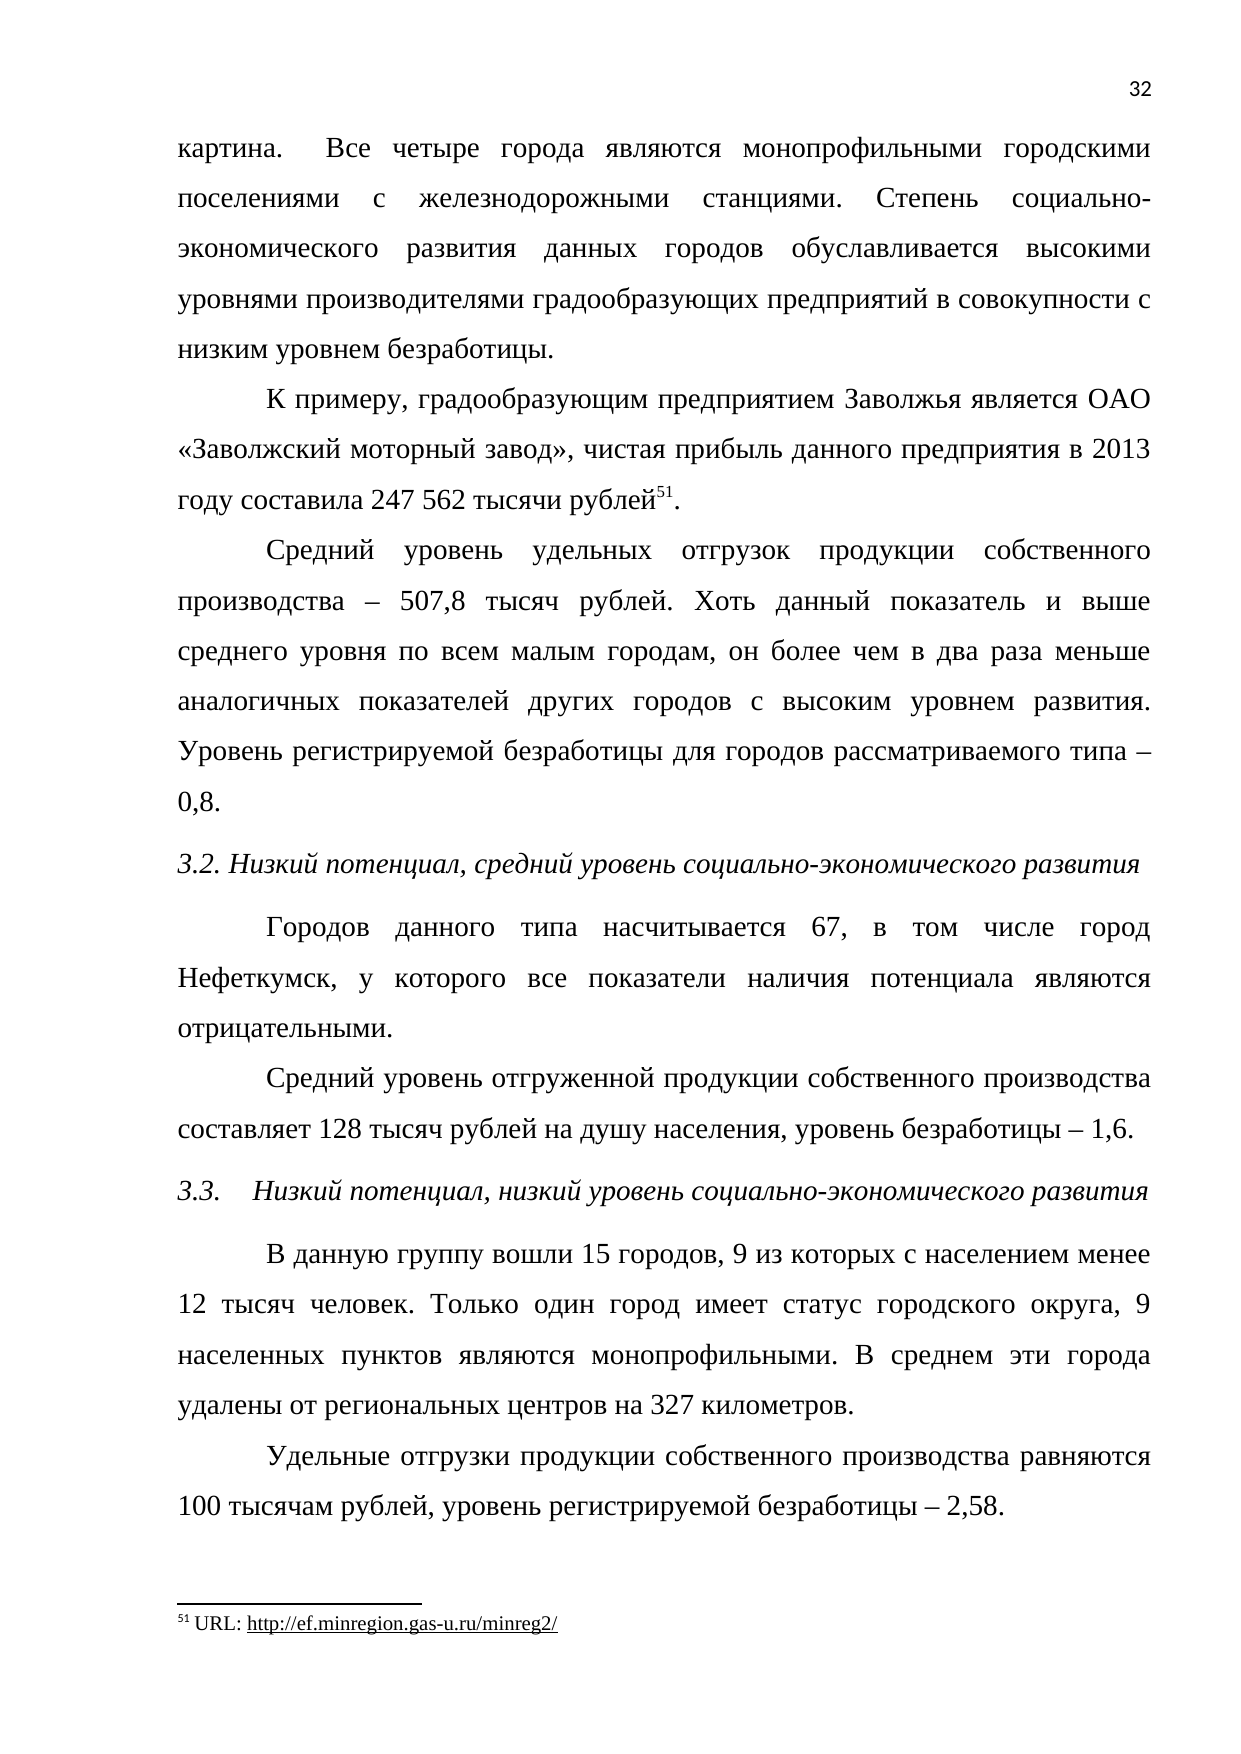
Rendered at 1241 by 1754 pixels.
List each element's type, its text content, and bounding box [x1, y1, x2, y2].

text Средний уровень удельных отгрузок продукции собственного производства – 507,8 тысяч рублей. Хоть данный показатель и выше среднего уровня по всем малым городам, он более чем в два раза меньше аналогичных показателей других городов с высоким уровнем развития. Уровень регистрируемой безработицы для городов рассматриваемого типа – 0,8. [177, 532, 1152, 817]
text 3.2. Низкий потенциал, средний уровень социально-экономического развития [177, 847, 1152, 880]
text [177, 130, 1152, 364]
text К примеру, градообразующим предприятием Заволжья является ОАО «Заволжский моторный завод», чистая прибыль данного предприятия в 2013 году составила 247 562 тысячи рублей. [177, 381, 1152, 516]
text Средний уровень отгруженной продукции собственного производства составляет 128 тысяч рублей на душу населения, уровень безработицы – 1,6. [177, 1060, 1152, 1144]
text В данную группу вошли 15 городов, 9 из которых с населением менее 12 тысяч человек. Только один город имеет статус городского округа, 9 населенных пунктов являются монопрофильными. В среднем эти города удалены от региональных центров на 327 километров. [177, 1236, 1152, 1421]
text Городов данного типа насчитывается 67, в том числе город Нефеткумск, у которого все показатели наличия потенциала являются отрицательными. [177, 909, 1152, 1044]
list Низкий потенциал, низкий уровень социально-экономического развития [177, 1173, 1152, 1207]
text Удельные отгрузки продукции собственного производства равняются 100 тысячам рублей, уровень регистрируемой безработицы – 2,58. [177, 1438, 1152, 1521]
